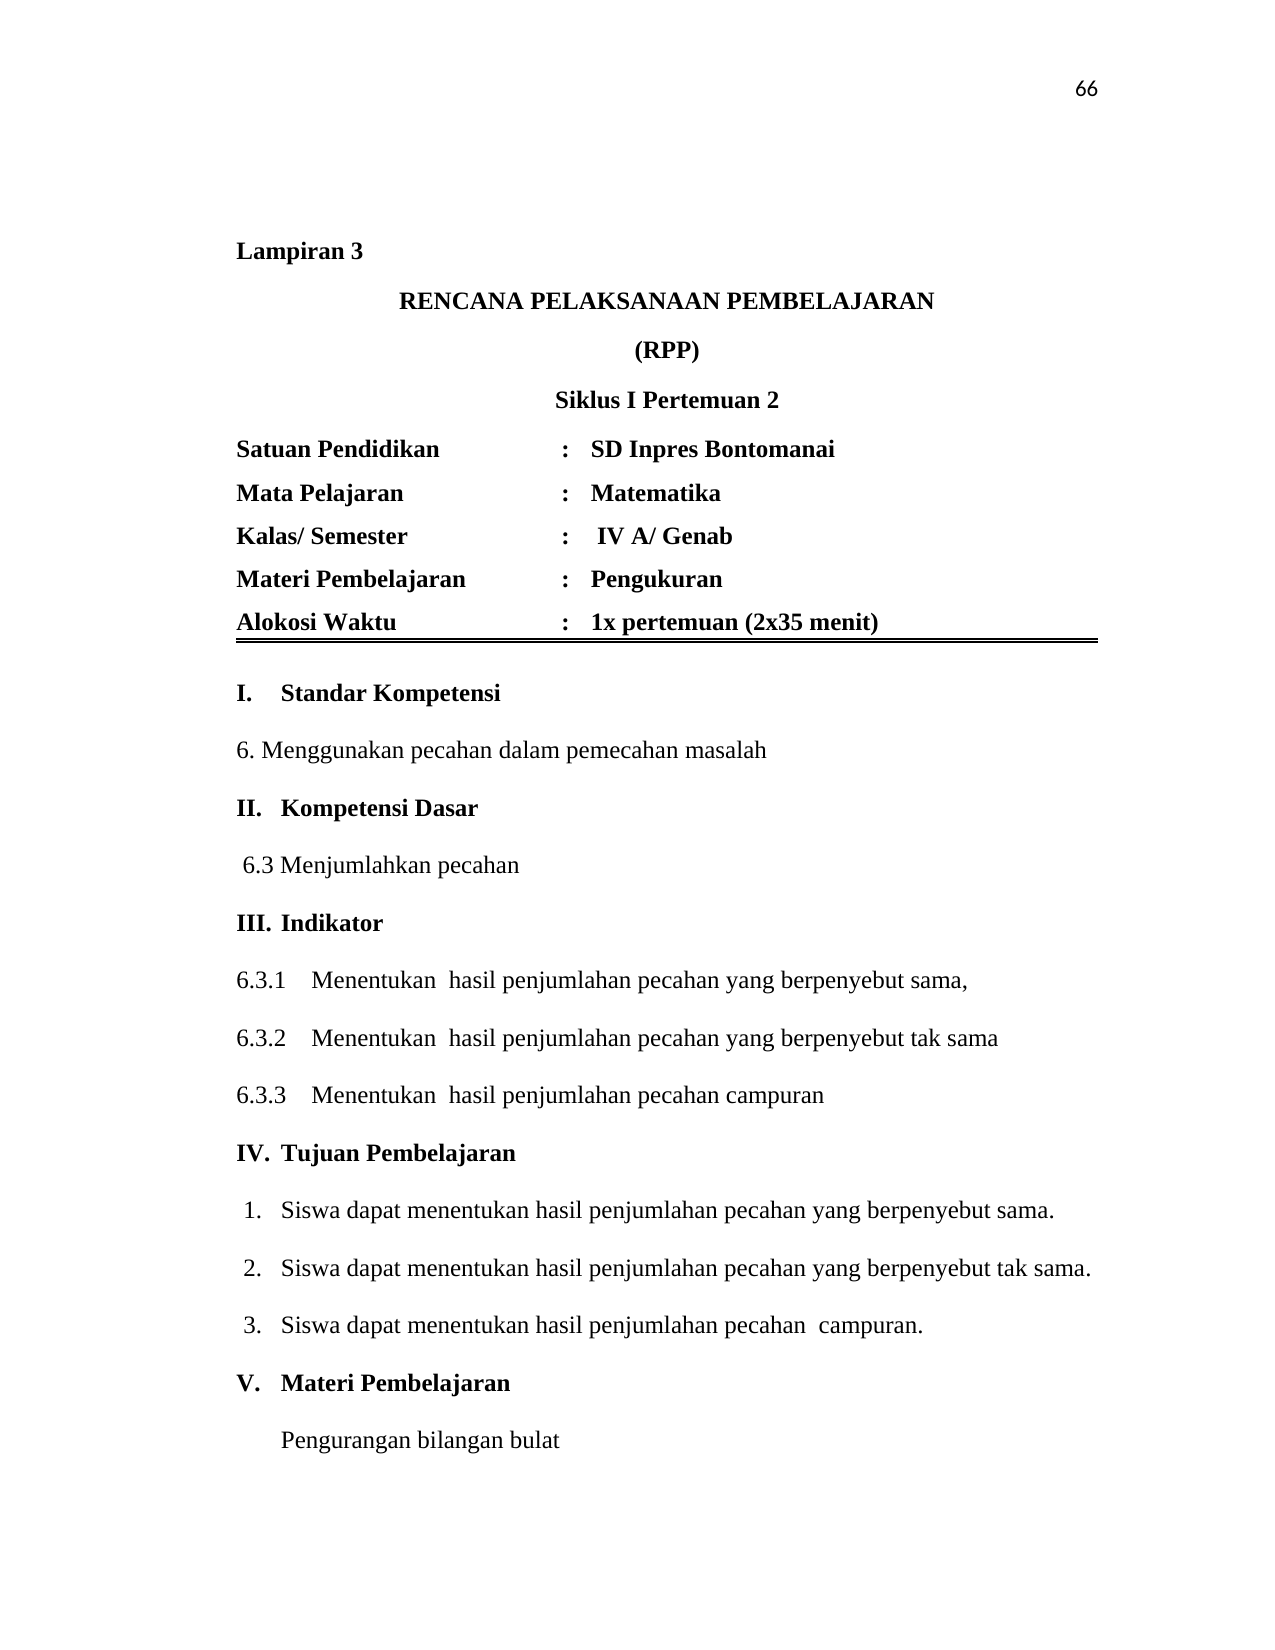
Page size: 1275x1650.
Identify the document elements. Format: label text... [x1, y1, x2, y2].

text Satuan Pendidikan : SD Inpres Bontomanai [236, 434, 1098, 463]
text Lampiran 3 [236, 236, 1098, 265]
text Materi Pembelajaran : Pengukuran [236, 564, 1098, 593]
list 6. Menggunakan pecahan dalam pemecahan masalah [236, 735, 1098, 764]
text Siklus I Pertemuan 2 [236, 385, 1098, 414]
list Menentukan hasil penjumlahan pecahan yang berpenyebut tak sama [236, 1023, 1098, 1052]
text (RPP) [236, 335, 1098, 364]
list Menentukan hasil penjumlahan pecahan yang berpenyebut sama, [236, 965, 1098, 994]
list Siswa dapat menentukan hasil penjumlahan pecahan yang berpenyebut tak sama. [243, 1253, 1098, 1282]
list Kompetensi Dasar [236, 793, 1098, 822]
text Alokosi Waktu : 1x pertemuan (2x35 menit) [236, 607, 1098, 638]
text Kalas/ Semester : IV A/ Genab [236, 521, 1098, 549]
list Pengurangan bilangan bulat [281, 1425, 1098, 1454]
list Siswa dapat menentukan hasil penjumlahan pecahan campuran. [243, 1310, 1098, 1339]
text RENCANA PELAKSANAAN PEMBELAJARAN [236, 286, 1098, 314]
list Indikator [236, 908, 1098, 937]
list Siswa dapat menentukan hasil penjumlahan pecahan yang berpenyebut sama. [243, 1195, 1098, 1224]
list 6.3 Menjumlahkan pecahan [236, 850, 1098, 879]
list Standar Kompetensi [236, 678, 1098, 707]
list Tujuan Pembelajaran [236, 1138, 1098, 1167]
list Materi Pembelajaran [236, 1368, 1098, 1397]
list Menentukan hasil penjumlahan pecahan campuran [236, 1080, 1098, 1109]
text Mata Pelajaran : Matematika [236, 478, 1098, 506]
